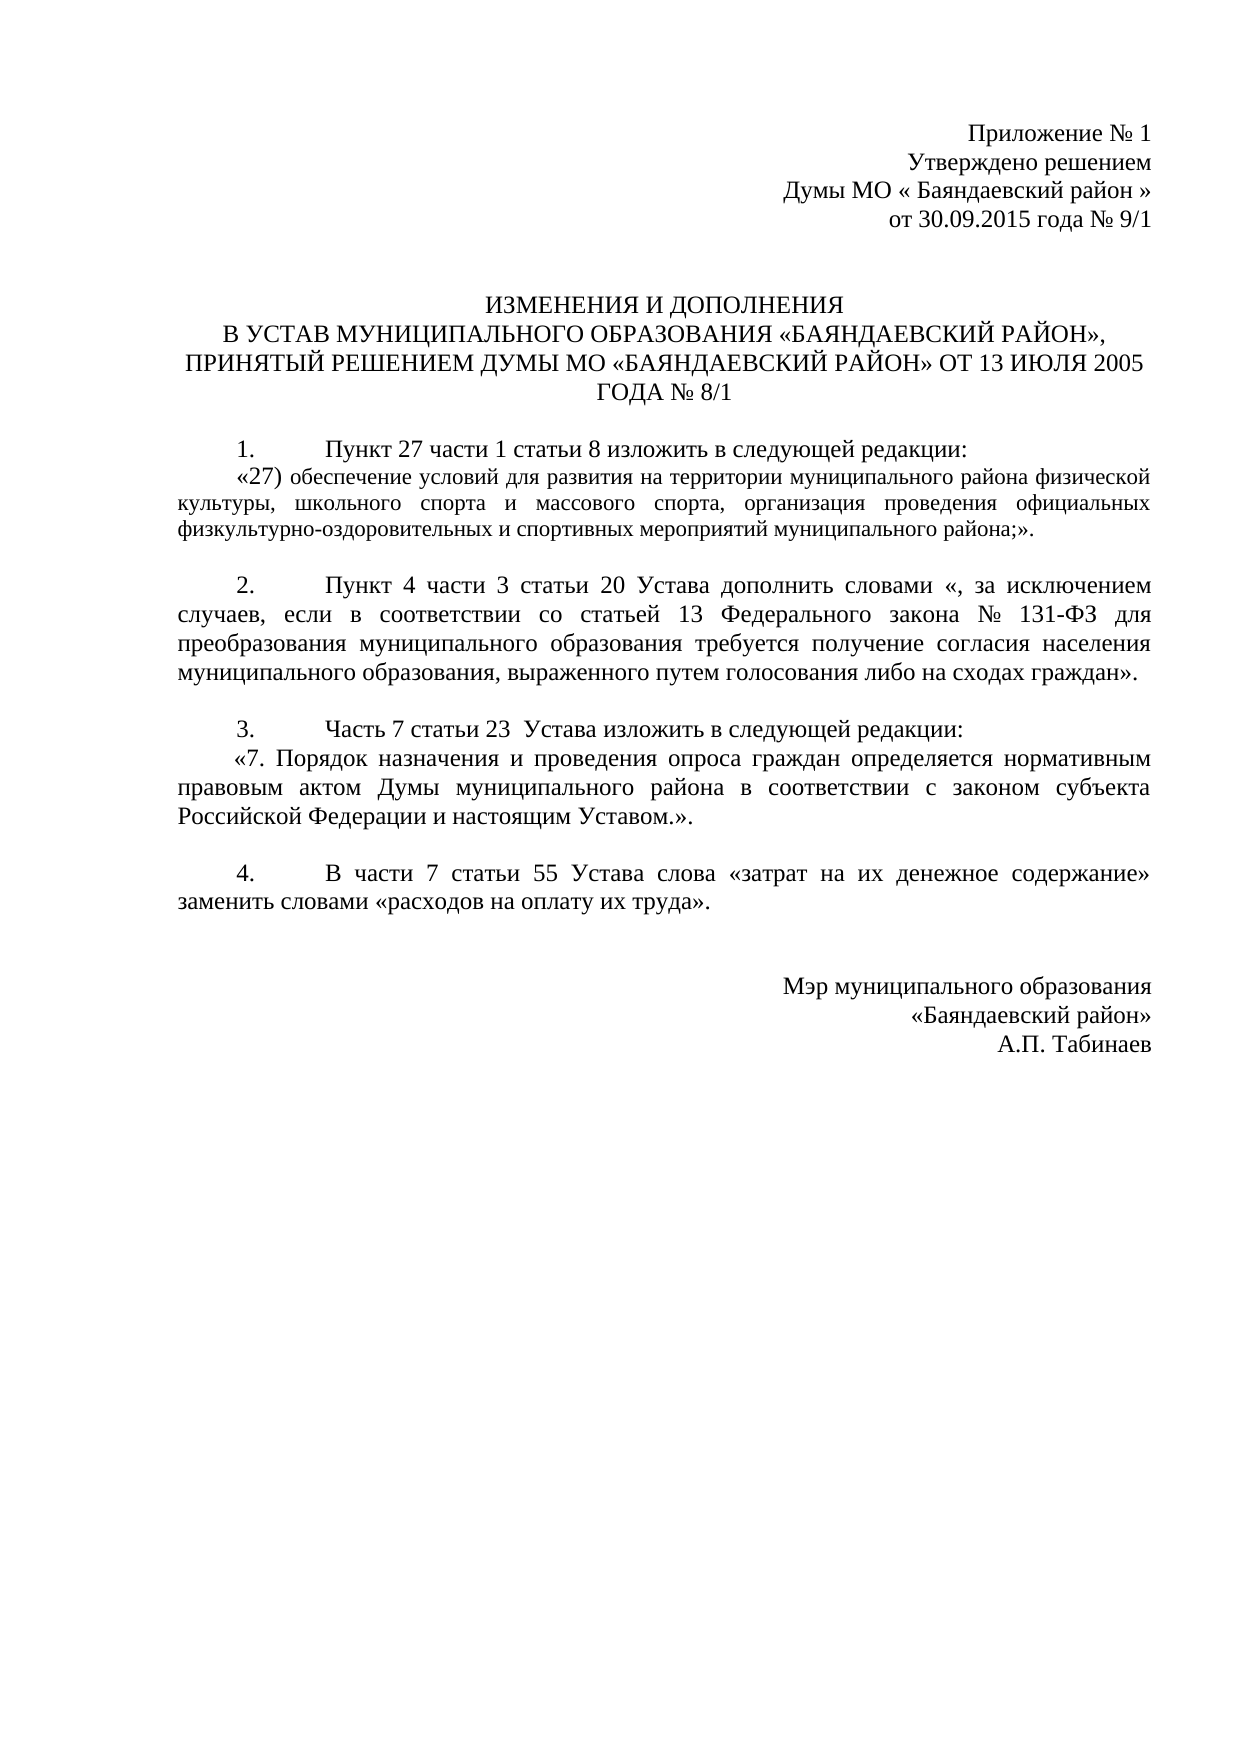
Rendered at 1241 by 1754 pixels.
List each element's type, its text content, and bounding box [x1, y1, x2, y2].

text В УСТАВ МУНИЦИПАЛЬНОГО ОБРАЗОВАНИЯ «БАЯНДАЕВСКИЙ РАЙОН», ПРИНЯТЫЙ РЕШЕНИЕМ ДУМЫ МО «БАЯНДАЕВСКИЙ РАЙОН» ОТ 13 ИЮЛЯ 2005 ГОДА № 8/1 [177, 319, 1152, 406]
text «Баяндаевский район» [177, 1000, 1152, 1029]
list Пункт 27 части 1 статьи 8 изложить в следующей редакции: [177, 434, 1152, 463]
text Приложение № 1 [177, 118, 1152, 147]
text Утверждено решением [177, 147, 1152, 176]
text «27) обеспечение условий для развития на территории муниципального района физической культуры, школьного спорта и массового спорта, организация проведения официальных физкультурно-оздоровительных и спортивных мероприятий муниципального района;». [177, 464, 1152, 542]
text «7. Порядок назначения и проведения опроса граждан определяется нормативным правовым актом Думы муниципального района в соответствии с законом субъекта Российской Федерации и настоящим Уставом.». [177, 743, 1152, 829]
text Мэр муниципального образования [177, 971, 1152, 1000]
list Часть 7 статьи 23 Устава изложить в следующей редакции: [177, 714, 1152, 743]
text А.П. Табинаев [177, 1029, 1152, 1057]
list Пункт 4 части 3 статьи 20 Устава дополнить словами «, за исключением случаев, если в соответствии со статьей 13 Федерального закона № 131-ФЗ для преобразования муниципального образования требуется получение согласия населения муниципального образования, выраженного путем голосования либо на сходах граждан». [177, 571, 1152, 686]
text от 30.09.2015 года № 9/1 [177, 204, 1152, 233]
text Думы МО « Баяндаевский район » [177, 176, 1152, 204]
text ИЗМЕНЕНИЯ И ДОПОЛНЕНИЯ [177, 291, 1152, 319]
list В части 7 статьи 55 Устава слова «затрат на их денежное содержание» заменить словами «расходов на оплату их труда». [177, 858, 1152, 915]
